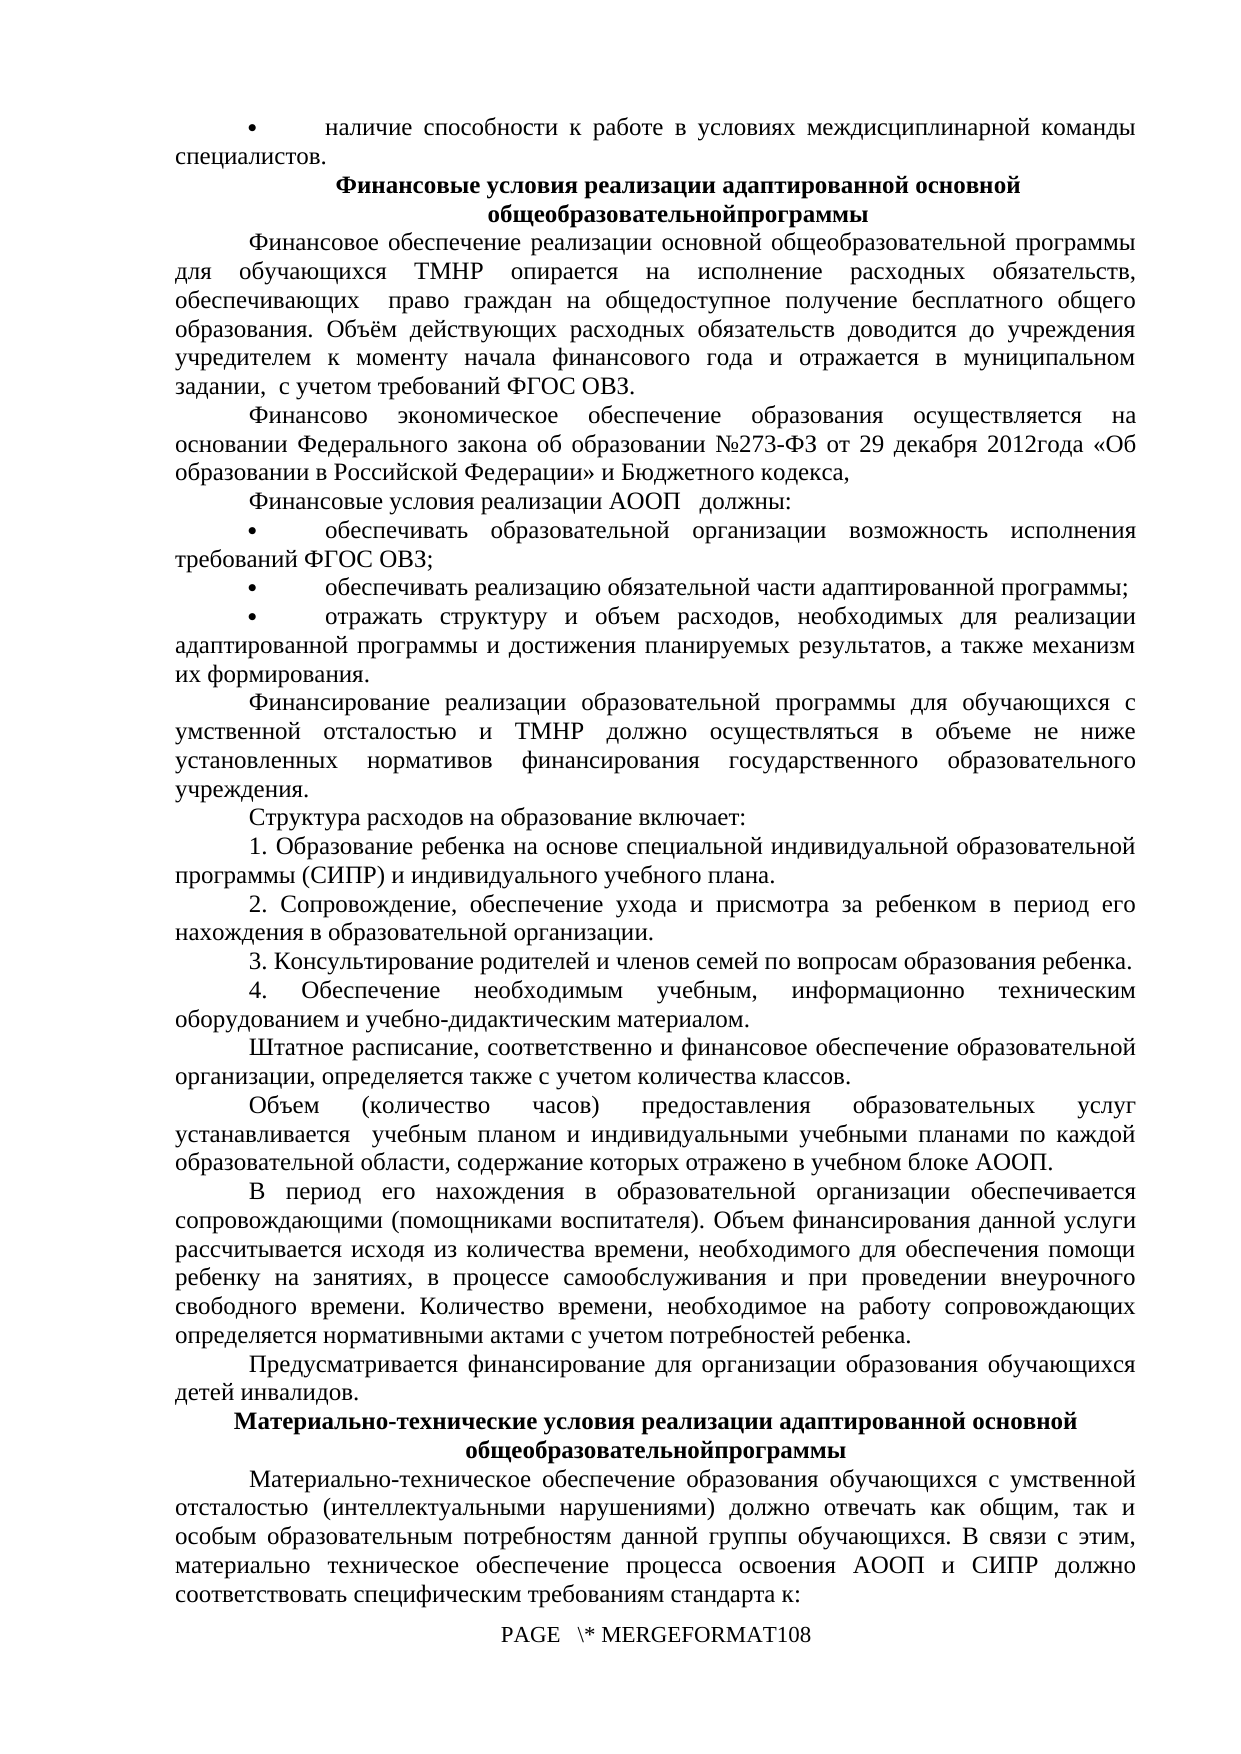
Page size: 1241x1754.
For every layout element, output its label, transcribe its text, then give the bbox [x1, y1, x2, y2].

text Штатное расписание, соответственно и финансовое обеспечение образовательной организации, определяется также с учетом количества классов. [175, 1032, 1137, 1090]
list обеспечивать образовательной организации возможность исполнения требований ФГОС ОВЗ; [175, 515, 1137, 572]
subtitle Материально-технические условия реализации адаптированной основной общеобразовательнойпрограммы [175, 1406, 1137, 1464]
text 4. Обеспечение необходимым учебным, информационно техническим оборудованием и учебно-дидактическим материалом. [175, 975, 1137, 1032]
text 2. Сопровождение, обеспечение ухода и присмотра за ребенком в период его нахождения в образовательной организации. [175, 889, 1137, 946]
list наличие способности к работе в условиях междисциплинарной команды специалистов. [175, 112, 1137, 170]
text Финансирование реализации образовательной программы для обучающихся с умственной отсталостью и ТМНР должно осуществляться в объеме не ниже установленных нормативов финансирования государственного образовательного учреждения. [175, 687, 1137, 802]
text Предусматривается финансирование для организации образования обучающихся детей инвалидов. [175, 1349, 1137, 1406]
text Финансовое обеспечение реализации основной общеобразовательной программы для обучающихся ТМНР опирается на исполнение расходных обязательств, обеспечивающих право граждан на общедоступное получение бесплатного общего образования. Объём действующих расходных обязательств доводится до учреждения учредителем к моменту начала финансового года и отражается в муниципальном задании, с учетом требований ФГОС ОВЗ. [175, 227, 1137, 400]
text Финансовые условия реализации АООП должны: [175, 486, 1137, 515]
list отражать структуру и объем расходов, необходимых для реализации адаптированной программы и достижения планируемых результатов, а также механизм их формирования. [175, 601, 1137, 687]
text 1. Образование ребенка на основе специальной индивидуальной образовательной программы (СИПР) и индивидуального учебного плана. [175, 831, 1137, 889]
text Структура расходов на образование включает: [175, 802, 1137, 831]
list обеспечивать реализацию обязательной части адаптированной программы; [175, 572, 1137, 601]
subtitle Финансовые условия реализации адаптированной основной общеобразовательнойпрограммы [219, 170, 1137, 227]
text В период его нахождения в образовательной организации обеспечивается сопровождающими (помощниками воспитателя). Объем финансирования данной услуги рассчитывается исходя из количества времени, необходимого для обеспечения помощи ребенку на занятиях, в процессе самообслуживания и при проведении внеурочного свободного времени. Количество времени, необходимое на работу сопровождающих определяется нормативными актами с учетом потребностей ребенка. [175, 1176, 1137, 1349]
text Объем (количество часов) предоставления образовательных услуг устанавливается учебным планом и индивидуальными учебными планами по каждой образовательной области, содержание которых отражено в учебном блоке АООП. [175, 1090, 1137, 1176]
text Материально-техническое обеспечение образования обучающихся с умственной отсталостью (интеллектуальными нарушениями) должно отвечать как общим, так и особым образовательным потребностям данной группы обучающихся. В связи с этим, материально техническое обеспечение процесса освоения АООП и СИПР должно соответствовать специфическим требованиям стандарта к: [175, 1464, 1137, 1607]
text 3. Консультирование родителей и членов семей по вопросам образования ребенка. [175, 946, 1137, 975]
text Финансово экономическое обеспечение образования осуществляется на основании Федерального закона об образовании №273-ФЗ от 29 декабря 2012года «Об образовании в Российской Федерации» и Бюджетного кодекса, [175, 400, 1137, 486]
